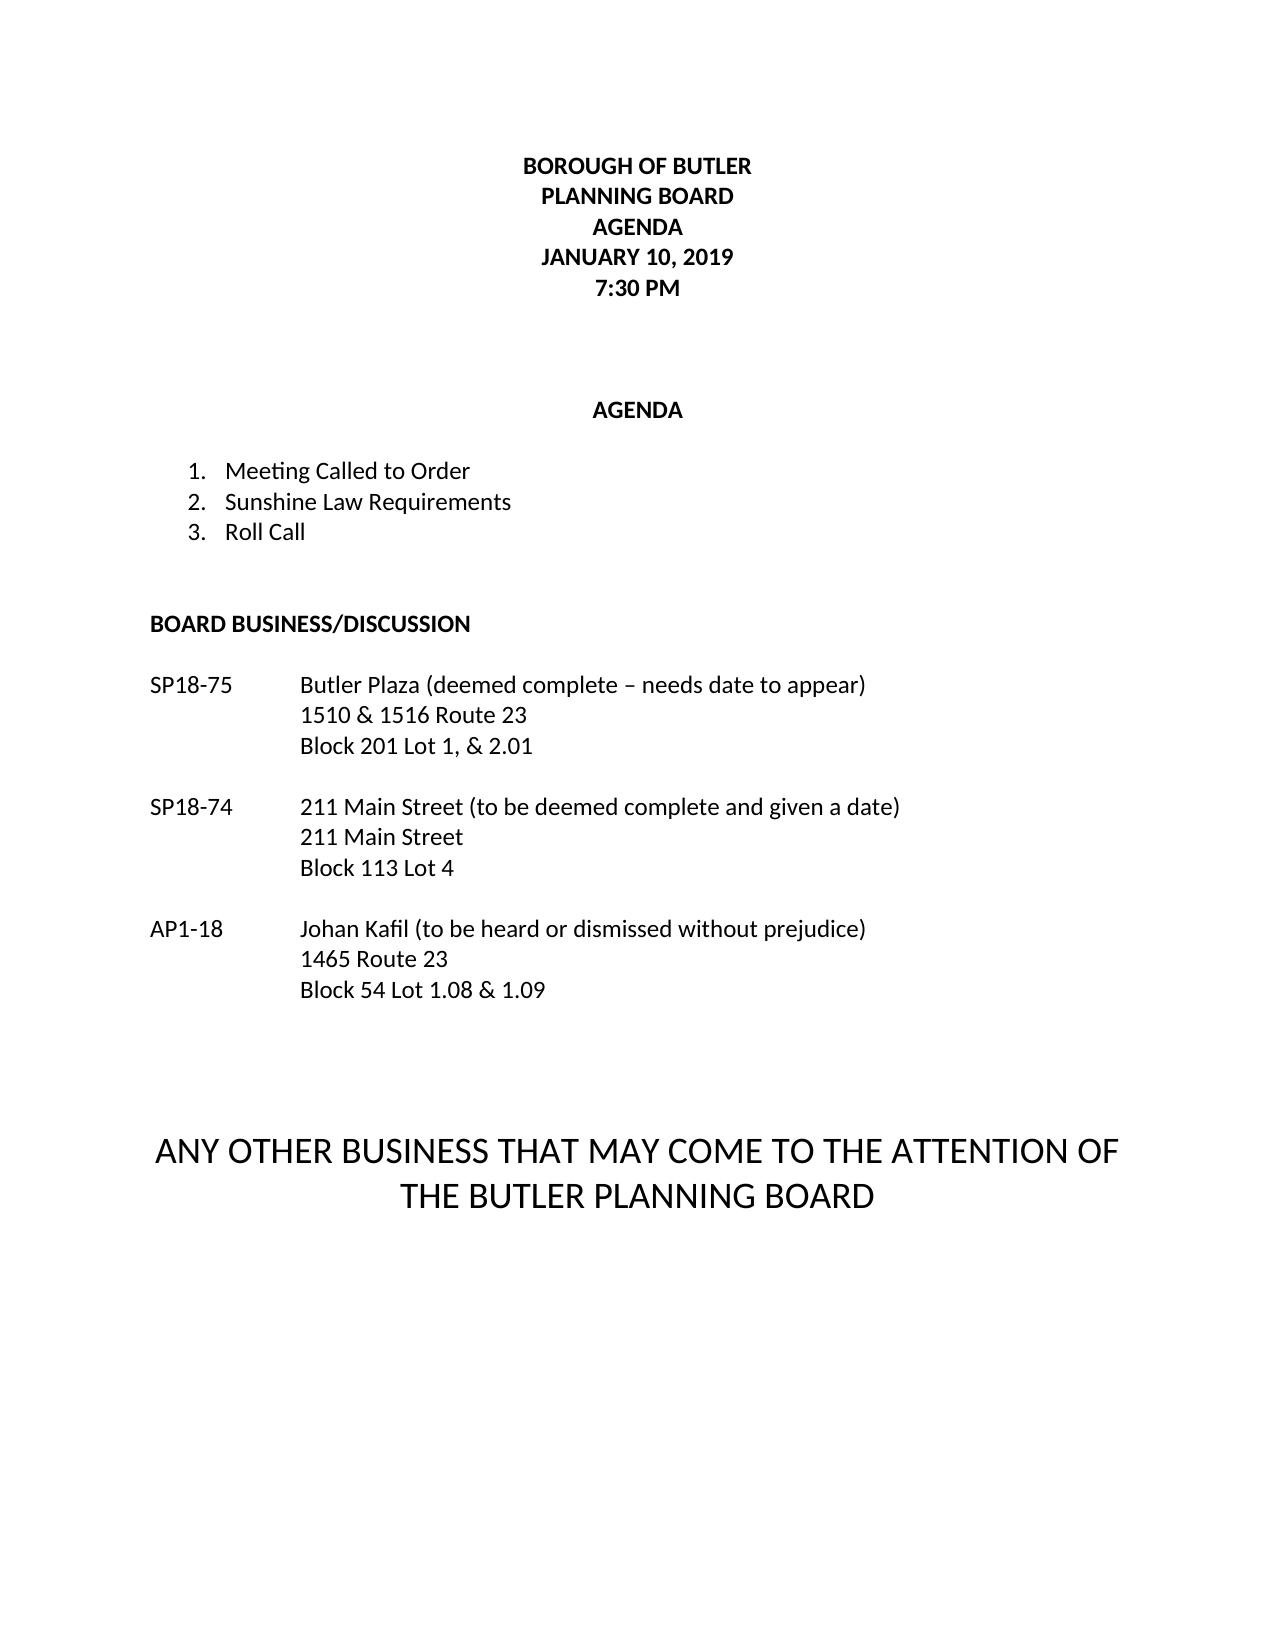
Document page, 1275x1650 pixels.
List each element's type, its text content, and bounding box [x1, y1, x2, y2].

text Block 113 Lot 4 [150, 852, 1125, 882]
text 7:30 PM [150, 272, 1125, 303]
text PLANNING BOARD [150, 181, 1125, 211]
text Block 201 Lot 1, & 2.01 [150, 730, 1125, 760]
text BOARD BUSINESS/DISCUSSION [150, 608, 1125, 638]
text 1510 & 1516 Route 23 [150, 699, 1125, 730]
list Roll Call [187, 516, 1125, 547]
text 211 Main Street [150, 821, 1125, 852]
text AP1-18 Johan Kafil (to be heard or dismissed without prejudice) [150, 913, 1125, 943]
text JANUARY 10, 2019 [150, 242, 1125, 272]
text Block 54 Lot 1.08 & 1.09 [150, 974, 1125, 1004]
list Meeting Called to Order [187, 455, 1125, 486]
text ANY OTHER BUSINESS THAT MAY COME TO THE ATTENTION OF THE BUTLER PLANNING BOARD [150, 1127, 1125, 1218]
text AGENDA [150, 211, 1125, 242]
text SP18-75 Butler Plaza (deemed complete – needs date to appear) [150, 669, 1125, 699]
text SP18-74 211 Main Street (to be deemed complete and given a date) [150, 791, 1125, 821]
text 1465 Route 23 [150, 943, 1125, 974]
text AGENDA [150, 394, 1125, 425]
list Sunshine Law Requirements [187, 486, 1125, 516]
text BOROUGH OF BUTLER [150, 150, 1125, 181]
